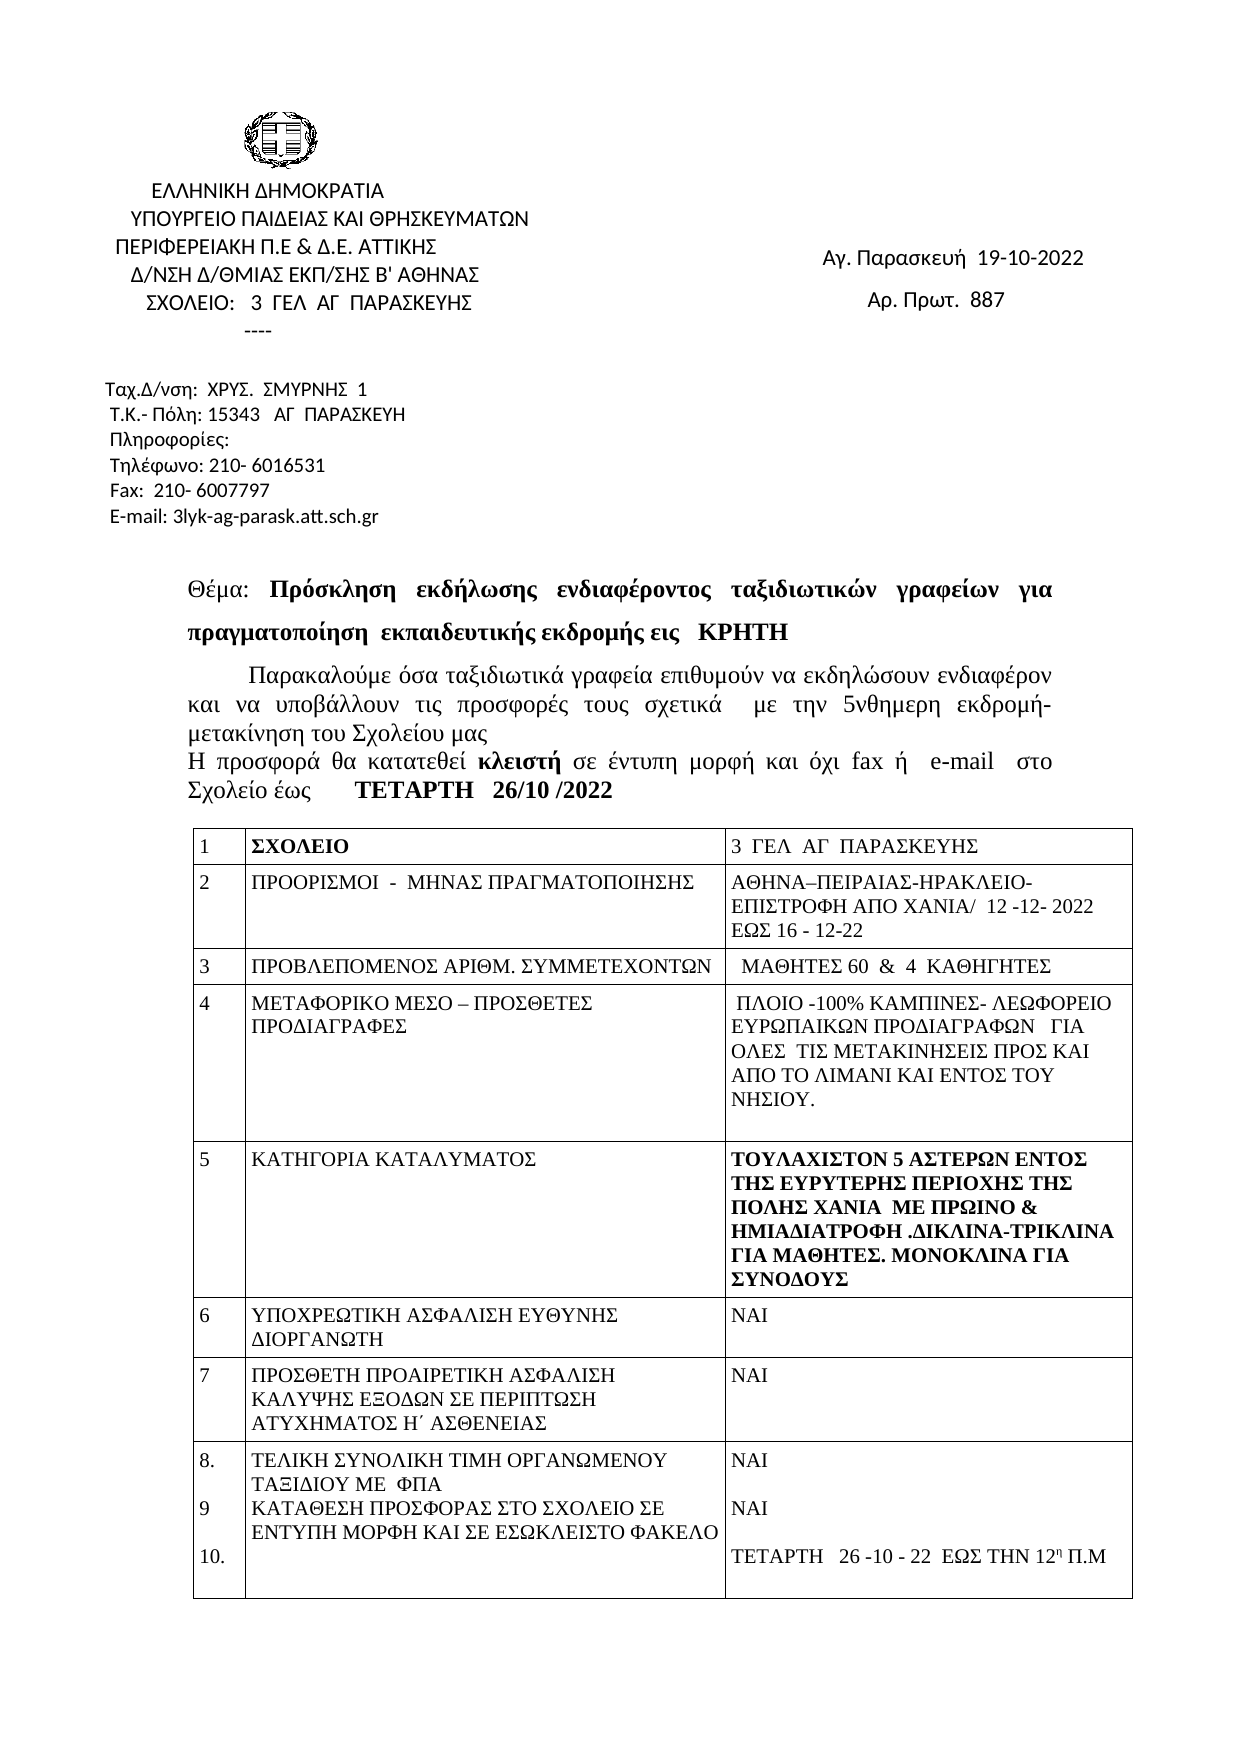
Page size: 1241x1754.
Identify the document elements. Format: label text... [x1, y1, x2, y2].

table_header 1 [194, 829, 245, 864]
table_cell ΝΑΙ ΝΑΙ ΤΕΤΑΡΤΗ 26 -10 - 22 ΕΩΣ ΤΗΝ 12η Π.Μ [726, 1442, 1132, 1598]
table_cell ΝΑΙ [726, 1358, 1132, 1441]
table_cell 6 [194, 1298, 245, 1357]
text Θέμα: Πρόσκληση εκδήλωσης ενδιαφέροντος ταξιδιωτικών γραφείων για πραγματοποίηση εκπαιδευτικής εκδρομής εις ΚΡΗΤΗ [187, 150, 1053, 646]
table_cell ΤΕΛΙΚΗ ΣΥΝΟΛΙΚΗ ΤΙΜΗ ΟΡΓΑΝΩΜΕΝΟΥ ΤΑΞΙΔΙΟΥ ΜΕ ΦΠΑ ΚΑΤΑΘΕΣΗ ΠΡΟΣΦΟΡΑΣ ΣΤΟ ΣΧΟΛΕΙΟ ΣΕ ΕΝΤΥΠΗ ΜΟΡΦΗ ΚΑΙ ΣΕ ΕΣΩΚΛΕΙΣΤΟ ΦΑΚΕΛΟ [246, 1442, 725, 1598]
table_cell ΚΑΤΗΓΟΡΙΑ ΚΑΤΑΛΥΜΑΤΟΣ [246, 1142, 725, 1297]
table_cell 2 [194, 865, 245, 948]
table_cell ΜΕΤΑΦΟΡΙΚΟ ΜΕΣΟ – ΠΡΟΣΘΕΤΕΣ ΠΡΟΔΙΑΓΡΑΦΕΣ [246, 985, 725, 1141]
table_cell ΝΑΙ [726, 1298, 1132, 1357]
table_cell ΠΡΟΣΘΕΤΗ ΠΡΟΑΙΡΕΤΙΚΗ ΑΣΦΑΛΙΣΗ ΚΑΛΥΨΗΣ ΕΞΟΔΩΝ ΣΕ ΠΕΡΙΠΤΩΣΗ ΑΤΥΧΗΜΑΤΟΣ Η΄ ΑΣΘΕΝΕΙΑΣ [246, 1358, 725, 1441]
table_cell ΜΑΘΗΤΕΣ 60 & 4 ΚΑΘΗΓΗΤΕΣ [726, 949, 1132, 984]
table_cell 5 [194, 1142, 245, 1297]
table_cell ΑΘΗΝΑ–ΠΕΙΡΑΙΑΣ-ΗΡΑΚΛΕΙΟ-ΕΠΙΣΤΡΟΦΗ ΑΠΟ ΧΑΝΙΑ/ 12 -12- 2022 ΕΩΣ 16 - 12-22 [726, 865, 1132, 948]
table_cell 8. 9 10. [194, 1442, 245, 1598]
table_cell ΥΠΟΧΡΕΩΤΙΚΗ ΑΣΦΑΛΙΣΗ ΕΥΘΥΝΗΣ ΔΙΟΡΓΑΝΩΤΗ [246, 1298, 725, 1357]
table_header 3 ΓΕΛ ΑΓ ΠΑΡΑΣΚΕΥΗΣ [726, 829, 1132, 864]
table_cell 3 [194, 949, 245, 984]
table_cell ΠΛΟΙΟ -100% ΚΑΜΠΙΝΕΣ- ΛΕΩΦΟΡΕΙΟ ΕΥΡΩΠΑΙΚΩΝ ΠΡΟΔΙΑΓΡΑΦΩΝ ΓΙΑ ΟΛΕΣ ΤΙΣ ΜΕΤΑΚΙΝΗΣΕΙΣ ΠΡΟΣ ΚΑΙ ΑΠΟ ΤΟ ΛΙΜΑΝΙ ΚΑΙ ΕΝΤΟΣ ΤΟΥ ΝΗΣΙΟΥ. [726, 985, 1132, 1141]
table_cell 7 [194, 1358, 245, 1441]
text Παρακαλούμε όσα ταξιδιωτικά γραφεία επιθυμούν να εκδηλώσουν ενδιαφέρον και να υποβάλλουν τις προσφορές τους σχετικά με την 5νθημερη εκδρομή- μετακίνηση του Σχολείου μας [187, 660, 1053, 746]
table_cell ΠΡΟΟΡΙΣΜΟΙ - ΜΗΝΑΣ ΠΡΑΓΜΑΤΟΠΟΙΗΣΗΣ [246, 865, 725, 948]
table_cell ΤΟΥΛΑΧΙΣΤΟΝ 5 ΑΣΤΕΡΩΝ ΕΝΤΟΣ ΤΗΣ ΕΥΡΥΤΕΡΗΣ ΠΕΡΙΟΧΗΣ ΤΗΣ ΠΟΛΗΣ ΧΑΝΙΑ ME ΠΡΩΙΝΟ & HMIAΔΙΑΤΡΟΦΗ .ΔΙΚΛΙΝΑ-ΤΡΙΚΛΙΝΑ ΓΙΑ ΜΑΘΗΤΕΣ. ΜΟΝΟΚΛΙΝΑ ΓΙΑ ΣΥΝΟΔΟΥΣ [726, 1142, 1132, 1297]
table_header ΣΧΟΛΕΙΟ [246, 829, 725, 864]
table_cell 4 [194, 985, 245, 1141]
table_cell ΠΡΟΒΛΕΠΟΜΕΝΟΣ ΑΡΙΘΜ. ΣΥΜΜΕΤΕΧΟΝΤΩΝ [246, 949, 725, 984]
text Η προσφορά θα κατατεθεί κλειστή σε έντυπη μορφή και όχι fax ή e-mail στο Σχολείο έως ΤΕΤΑΡΤΗ 26/10 /2022 [187, 746, 1053, 804]
